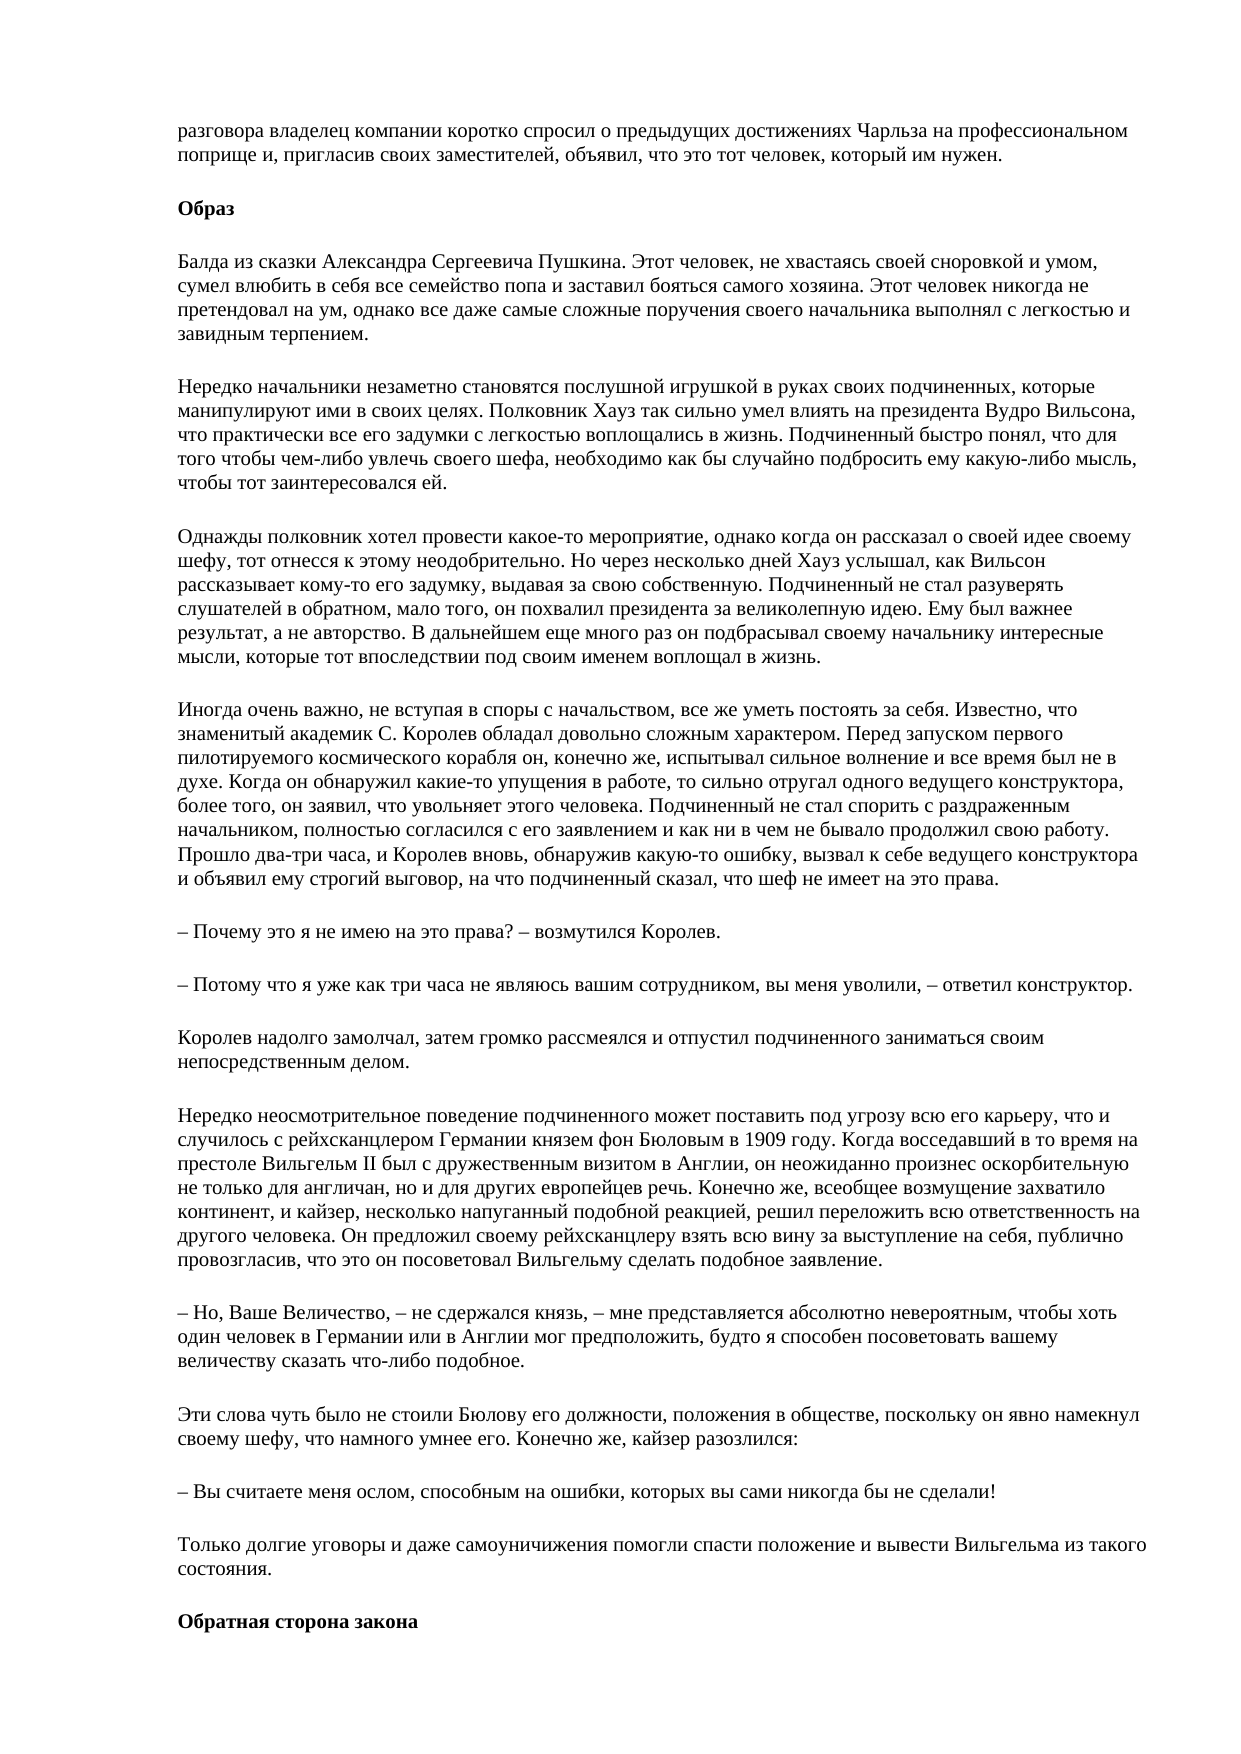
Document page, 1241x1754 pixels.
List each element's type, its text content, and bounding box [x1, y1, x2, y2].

text – Но, Ваше Величество, – не сдержался князь, – мне представляется абсолютно невероятным, чтобы хоть один человек в Германии или в Англии мог предположить, будто я способен посоветовать вашему величеству сказать что-либо подобное. [177, 1300, 1152, 1372]
text – Потому что я уже как три часа не являюсь вашим сотрудником, вы меня уволили, – ответил конструктор. [177, 972, 1152, 996]
text – Вы считаете меня ослом, способным на ошибки, которых вы сами никогда бы не сделали! [177, 1479, 1152, 1503]
text – Почему это я не имею на это права? – возмутился Королев. [177, 919, 1152, 943]
text Нередко начальники незаметно становятся послушной игрушкой в руках своих подчиненных, которые манипулируют ими в своих целях. Полковник Хауз так сильно умел влиять на президента Вудро Вильсона, что практически все его задумки с легкостью воплощались в жизнь. Подчиненный быстро понял, что для того чтобы чем-либо увлечь своего шефа, необходимо как бы случайно подбросить ему какую-либо мысль, чтобы тот заинтересовался ей. [177, 374, 1152, 494]
text Нередко неосмотрительное поведение подчиненного может поставить под угрозу всю его карьеру, что и случилось с рейхсканцлером Германии князем фон Бюловым в 1909 году. Когда восседавший в то время на престоле Вильгельм II был с дружественным визитом в Англии, он неожиданно произнес оскорбительную не только для англичан, но и для других европейцев речь. Конечно же, всеобщее возмущение захватило континент, и кайзер, несколько напуганный подобной реакцией, решил переложить всю ответственность на другого человека. Он предложил своему рейхсканцлеру взять всю вину за выступление на себя, публично провозгласив, что это он посоветовал Вильгельму сделать подобное заявление. [177, 1102, 1152, 1271]
text Королев надолго замолчал, затем громко рассмеялся и отпустил подчиненного заниматься своим непосредственным делом. [177, 1025, 1152, 1073]
text Образ [177, 195, 1152, 219]
text Балда из сказки Александра Сергеевича Пушкина. Этот человек, не хвастаясь своей сноровкой и умом, сумел влюбить в себя все семейство попа и заставил бояться самого хозяина. Этот человек никогда не претендовал на ум, однако все даже самые сложные поручения своего начальника выполнял с легкостью и завидным терпением. [177, 249, 1152, 345]
text Только долгие уговоры и даже самоуничижения помогли спасти положение и вывести Вильгельма из такого состояния. [177, 1532, 1152, 1580]
text Обратная сторона закона [177, 1609, 1152, 1633]
text Иногда очень важно, не вступая в споры с начальством, все же уметь постоять за себя. Известно, что знаменитый академик С. Королев обладал довольно сложным характером. Перед запуском первого пилотируемого космического корабля он, конечно же, испытывал сильное волнение и все время был не в духе. Когда он обнаружил какие-то упущения в работе, то сильно отругал одного ведущего конструктора, более того, он заявил, что увольняет этого человека. Подчиненный не стал спорить с раздраженным начальником, полностью согласился с его заявлением и как ни в чем не бывало продолжил свою работу. Прошло два-три часа, и Королев вновь, обнаружив какую-то ошибку, вызвал к себе ведущего конструктора и объявил ему строгий выговор, на что подчиненный сказал, что шеф не имеет на это права. [177, 697, 1152, 889]
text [177, 118, 1152, 166]
text Эти слова чуть было не стоили Бюлову его должности, положения в обществе, поскольку он явно намекнул своему шефу, что намного умнее его. Конечно же, кайзер разозлился: [177, 1401, 1152, 1449]
text Однажды полковник хотел провести какое-то мероприятие, однако когда он рассказал о своей идее своему шефу, тот отнесся к этому неодобрительно. Но через несколько дней Хауз услышал, как Вильсон рассказывает кому-то его задумку, выдавая за свою собственную. Подчиненный не стал разуверять слушателей в обратном, мало того, он похвалил президента за великолепную идею. Ему был важнее результат, а не авторство. В дальнейшем еще много раз он подбрасывал своему начальнику интересные мысли, которые тот впоследствии под своим именем воплощал в жизнь. [177, 523, 1152, 668]
